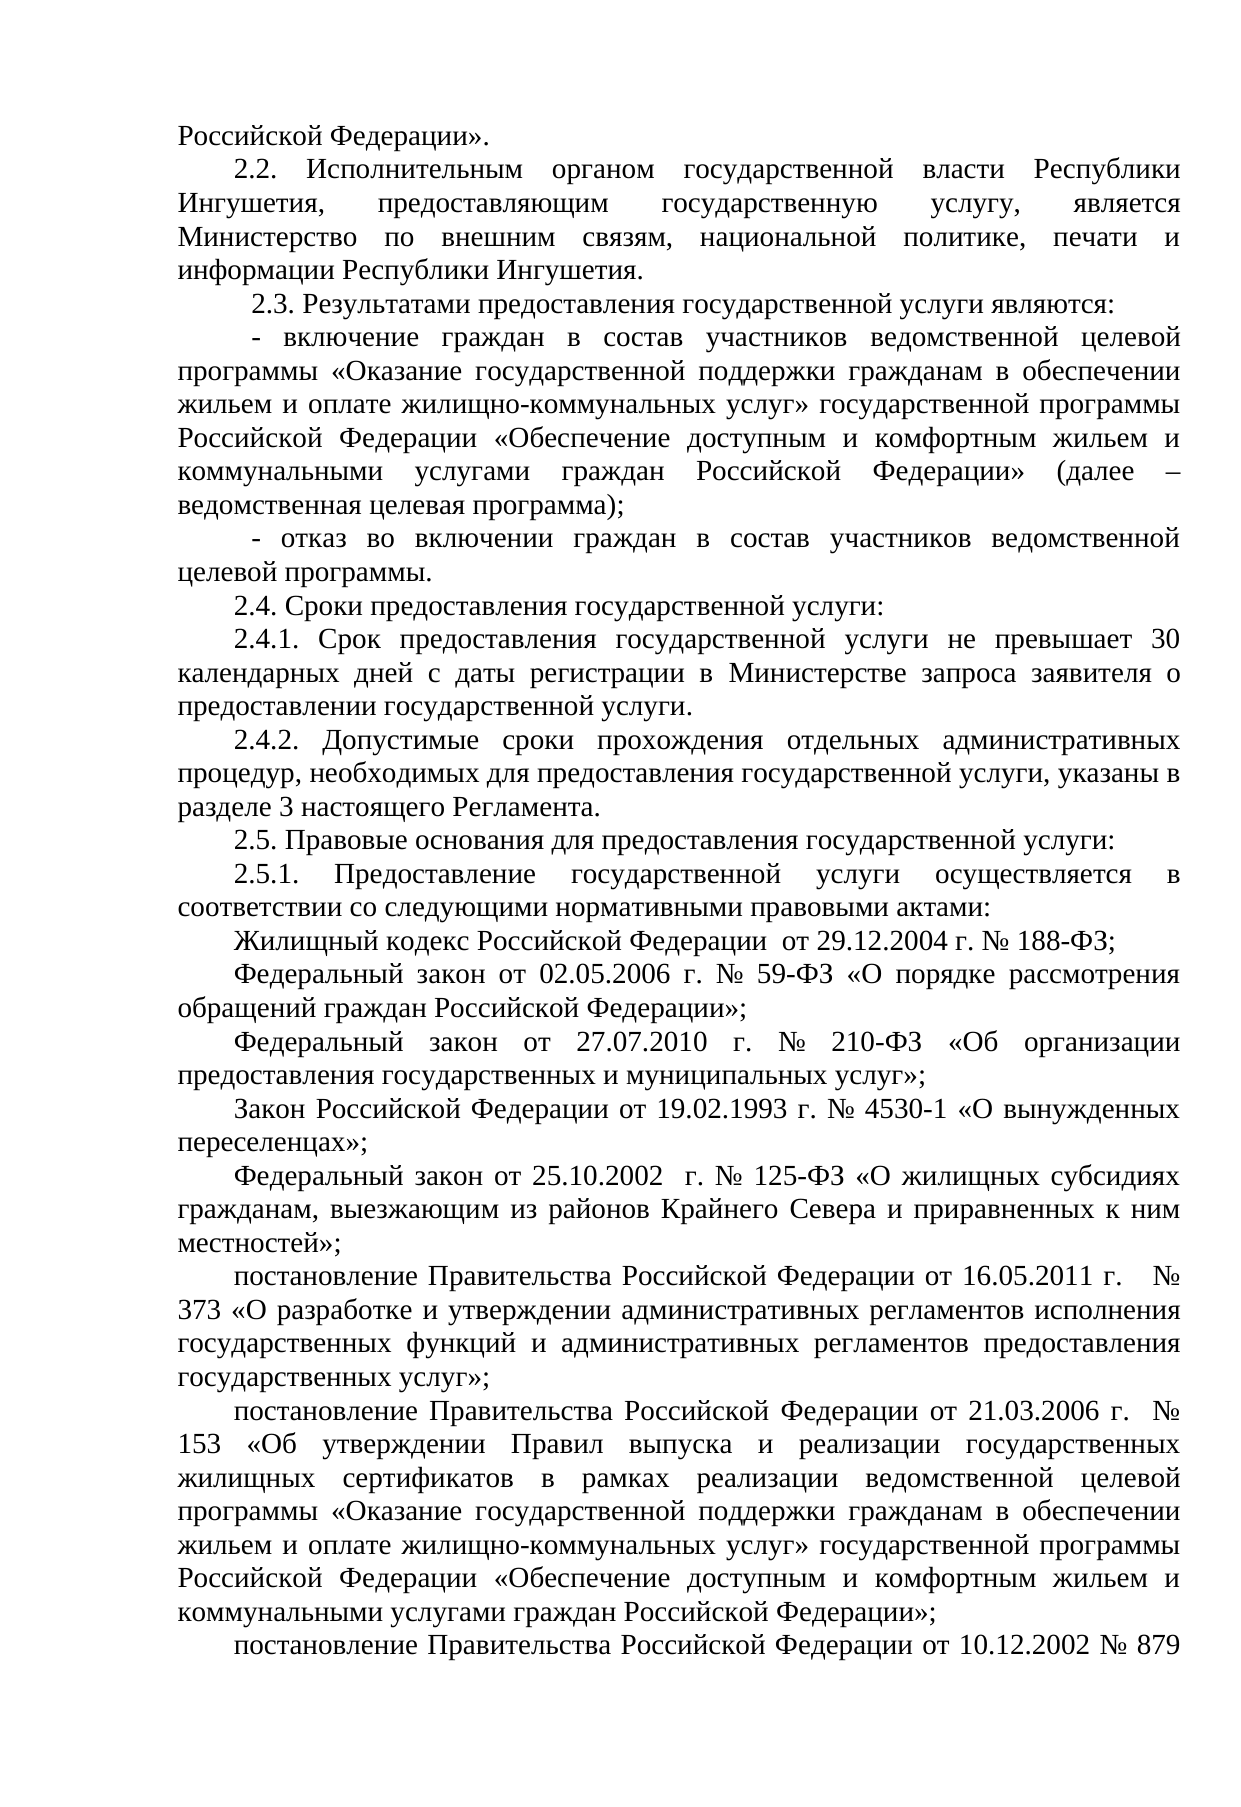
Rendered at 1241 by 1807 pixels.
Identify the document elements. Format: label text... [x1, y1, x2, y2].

text - отказ во включении граждан в состав участников ведомственной целевой программы. [177, 521, 1181, 588]
text Федеральный закон от 25.10.2002 г. № 125-ФЗ «О жилищных субсидиях гражданам, выезжающим из районов Крайнего Севера и приравненных к ним местностей»; [177, 1158, 1181, 1258]
text 2.2. Исполнительным органом государственной власти Республики Ингушетия, предоставляющим государственную услугу, является Министерство по внешним связям, национальной политике, печати и информации Республики Ингушетия. [177, 152, 1181, 286]
text 2.4. Сроки предоставления государственной услуги: [177, 588, 1181, 621]
text - включение граждан в состав участников ведомственной целевой программы «Оказание государственной поддержки гражданам в обеспечении жильем и оплате жилищно-коммунальных услуг» государственной программы Российской Федерации «Обеспечение доступным и комфортным жильем и коммунальными услугами граждан Российской Федерации» (далее – ведомственная целевая программа); [177, 319, 1181, 521]
text 2.5.1. Предоставление государственной услуги осуществляется в соответствии со следующими нормативными правовыми актами: [177, 856, 1181, 923]
text Федеральный закон от 02.05.2006 г. № 59-ФЗ «О порядке рассмотрения обращений граждан Российской Федерации»; [177, 957, 1181, 1024]
text постановление Правительства Российской Федерации от 16.05.2011 г. № 373 «О разработке и утверждении административных регламентов исполнения государственных функций и административных регламентов предоставления государственных услуг»; [177, 1258, 1181, 1393]
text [177, 118, 1181, 152]
text Федеральный закон от 27.07.2010 г. № 210-ФЗ «Об организации предоставления государственных и муниципальных услуг»; [177, 1024, 1181, 1091]
text Жилищный кодекс Российской Федерации от 29.12.2004 г. № 188-ФЗ; [177, 923, 1181, 957]
text 2.5. Правовые основания для предоставления государственной услуги: [177, 822, 1181, 856]
text 2.3. Результатами предоставления государственной услуги являются: [177, 286, 1181, 319]
text 2.4.1. Срок предоставления государственной услуги не превышает 30 календарных дней с даты регистрации в Министерстве запроса заявителя о предоставлении государственной услуги. [177, 621, 1181, 722]
text постановление Правительства Российской Федерации от 21.03.2006 г. № 153 «Об утверждении Правил выпуска и реализации государственных жилищных сертификатов в рамках реализации ведомственной целевой программы «Оказание государственной поддержки гражданам в обеспечении жильем и оплате жилищно-коммунальных услуг» государственной программы Российской Федерации «Обеспечение доступным и комфортным жильем и коммунальными услугами граждан Российской Федерации»; [177, 1393, 1181, 1627]
text Закон Российской Федерации от 19.02.1993 г. № 4530-1 «О вынужденных переселенцах»; [177, 1091, 1181, 1158]
text 2.4.2. Допустимые сроки прохождения отдельных административных процедур, необходимых для предоставления государственной услуги, указаны в разделе 3 настоящего Регламента. [177, 722, 1181, 822]
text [177, 1627, 1181, 1661]
